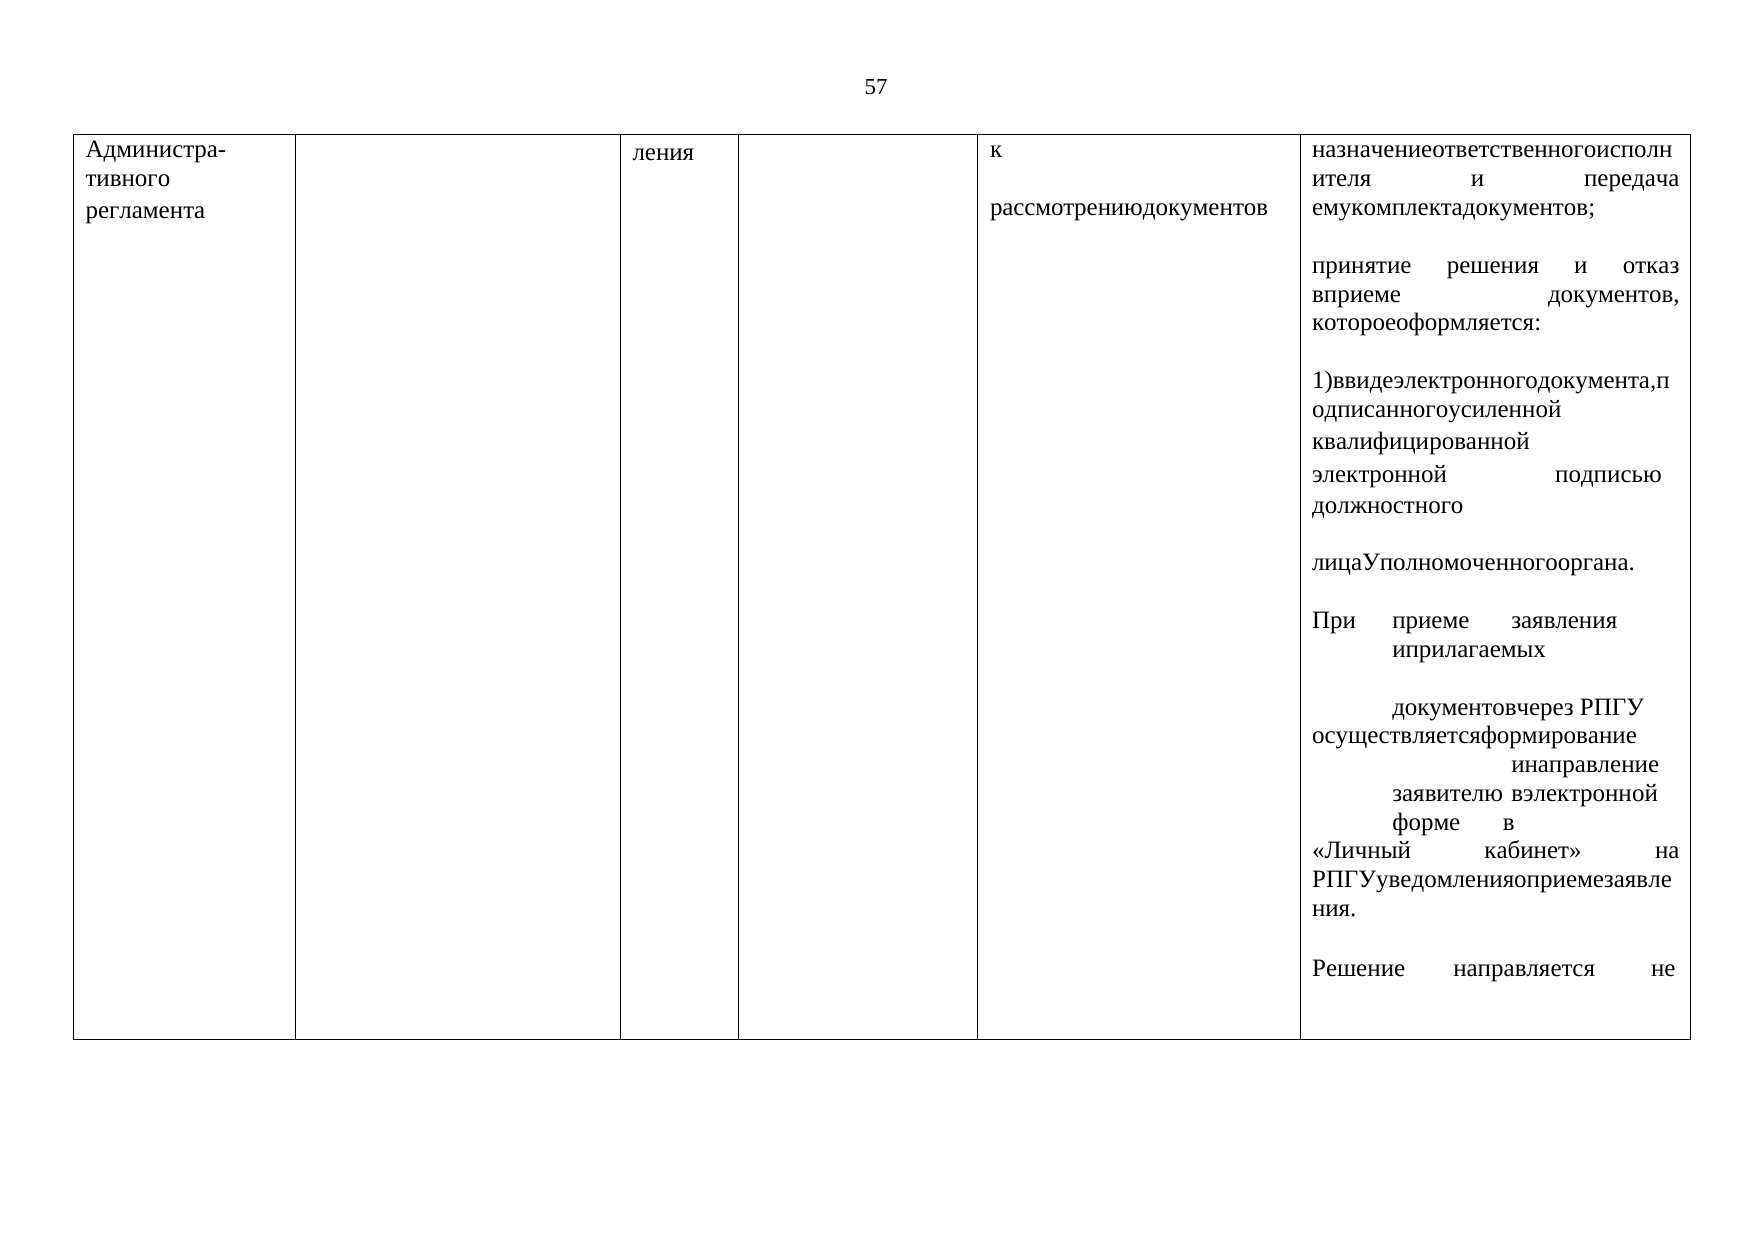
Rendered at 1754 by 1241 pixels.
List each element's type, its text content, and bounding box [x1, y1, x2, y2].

table_header [739, 135, 977, 1039]
table_header [296, 135, 620, 1039]
table_header ления [621, 135, 738, 1039]
table_header к рассмотрениюдокументов [978, 135, 1300, 1039]
table_header назначениеответственногоисполнителя и передача емукомплектадокументов; принятие решения и отказ вприеме документов, котороеоформляется: 1)ввидеэлектронногодокумента,подписанногоусиленной квалифицированной электронной подписью должностного лицаУполномоченногооргана. При приеме заявления иприлагаемых документовчерез РПГУ осуществляетсяформирование инаправление заявителю вэлектронной форме в «Личный кабинет» на РПГУуведомленияоприемезаявления. Решение направляется не [1301, 135, 1690, 1039]
table_header Администра-тивного регламента [74, 135, 295, 1039]
